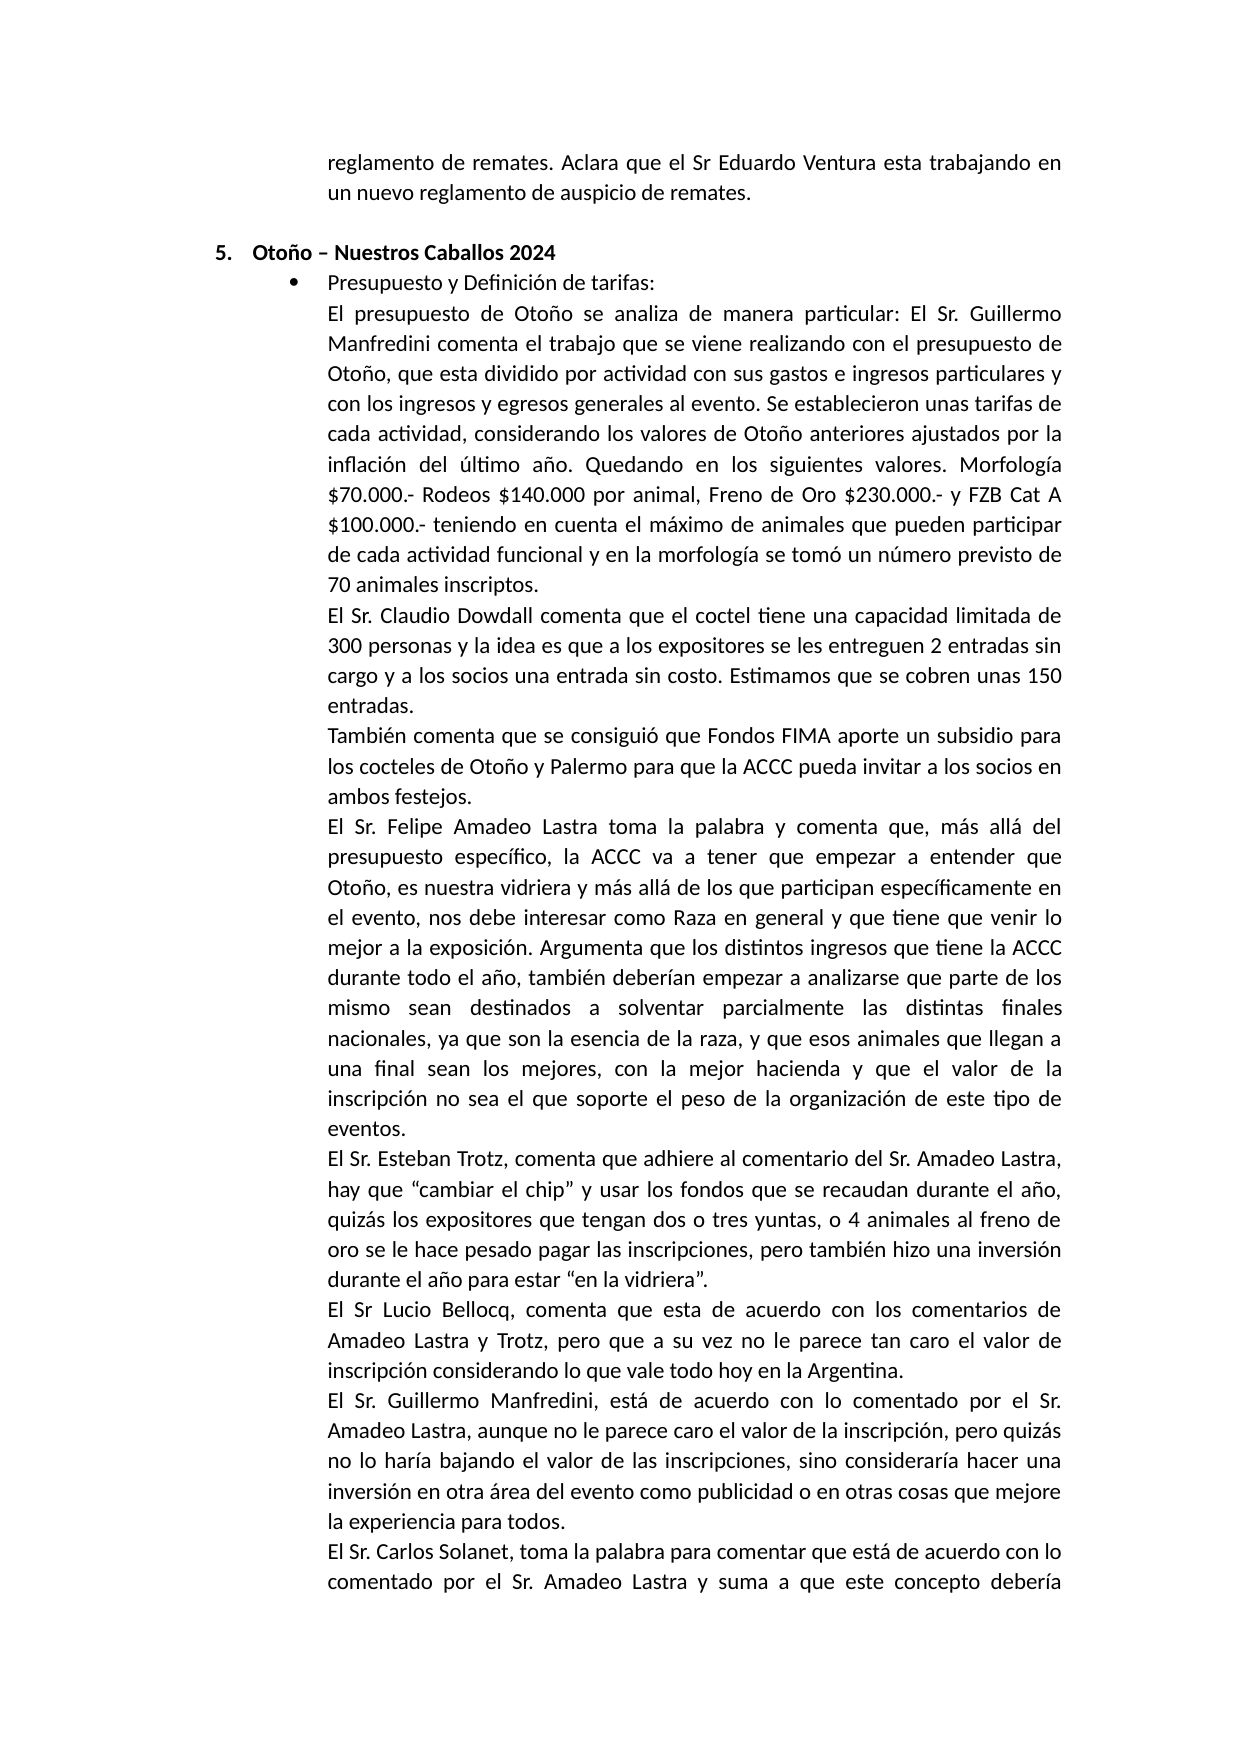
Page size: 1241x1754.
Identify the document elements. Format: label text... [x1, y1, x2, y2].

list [327, 148, 1063, 206]
list El Sr. Guillermo Manfredini, está de acuerdo con lo comentado por el Sr. Amadeo Lastra, aunque no le parece caro el valor de la inscripción, pero quizás no lo haría bajando el valor de las inscripciones, sino consideraría hacer una inversión en otra área del evento como publicidad o en otras cosas que mejore la experiencia para todos. [327, 1386, 1063, 1535]
list El Sr. Esteban Trotz, comenta que adhiere al comentario del Sr. Amadeo Lastra, hay que “cambiar el chip” y usar los fondos que se recaudan durante el año, quizás los expositores que tengan dos o tres yuntas, o 4 animales al freno de oro se le hace pesado pagar las inscripciones, pero también hizo una inversión durante el año para estar “en la vidriera”. [327, 1144, 1063, 1293]
list El Sr. Claudio Dowdall comenta que el coctel tiene una capacidad limitada de 300 personas y la idea es que a los expositores se les entreguen 2 entradas sin cargo y a los socios una entrada sin costo. Estimamos que se cobren unas 150 entradas. [327, 601, 1063, 719]
list También comenta que se consiguió que Fondos FIMA aporte un subsidio para los cocteles de Otoño y Palermo para que la ACCC pueda invitar a los socios en ambos festejos. [327, 722, 1063, 810]
list Presupuesto y Definición de tarifas: [290, 268, 1063, 296]
list El Sr Lucio Bellocq, comenta que esta de acuerdo con los comentarios de Amadeo Lastra y Trotz, pero que a su vez no le parece tan caro el valor de inscripción considerando lo que vale todo hoy en la Argentina. [327, 1296, 1063, 1384]
list El presupuesto de Otoño se analiza de manera particular: El Sr. Guillermo Manfredini comenta el trabajo que se viene realizando con el presupuesto de Otoño, que esta dividido por actividad con sus gastos e ingresos particulares y con los ingresos y egresos generales al evento. Se establecieron unas tarifas de cada actividad, considerando los valores de Otoño anteriores ajustados por la inflación del último año. Quedando en los siguientes valores. Morfología $70.000.- Rodeos $140.000 por animal, Freno de Oro $230.000.- y FZB Cat A $100.000.- teniendo en cuenta el máximo de animales que pueden participar de cada actividad funcional y en la morfología se tomó un número previsto de 70 animales inscriptos. [327, 299, 1063, 598]
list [327, 1537, 1063, 1595]
list Otoño – Nuestros Caballos 2024 [215, 238, 1063, 266]
list El Sr. Felipe Amadeo Lastra toma la palabra y comenta que, más allá del presupuesto específico, la ACCC va a tener que empezar a entender que Otoño, es nuestra vidriera y más allá de los que participan específicamente en el evento, nos debe interesar como Raza en general y que tiene que venir lo mejor a la exposición. Argumenta que los distintos ingresos que tiene la ACCC durante todo el año, también deberían empezar a analizarse que parte de los mismo sean destinados a solventar parcialmente las distintas finales nacionales, ya que son la esencia de la raza, y que esos animales que llegan a una final sean los mejores, con la mejor hacienda y que el valor de la inscripción no sea el que soporte el peso de la organización de este tipo de eventos. [327, 812, 1063, 1142]
